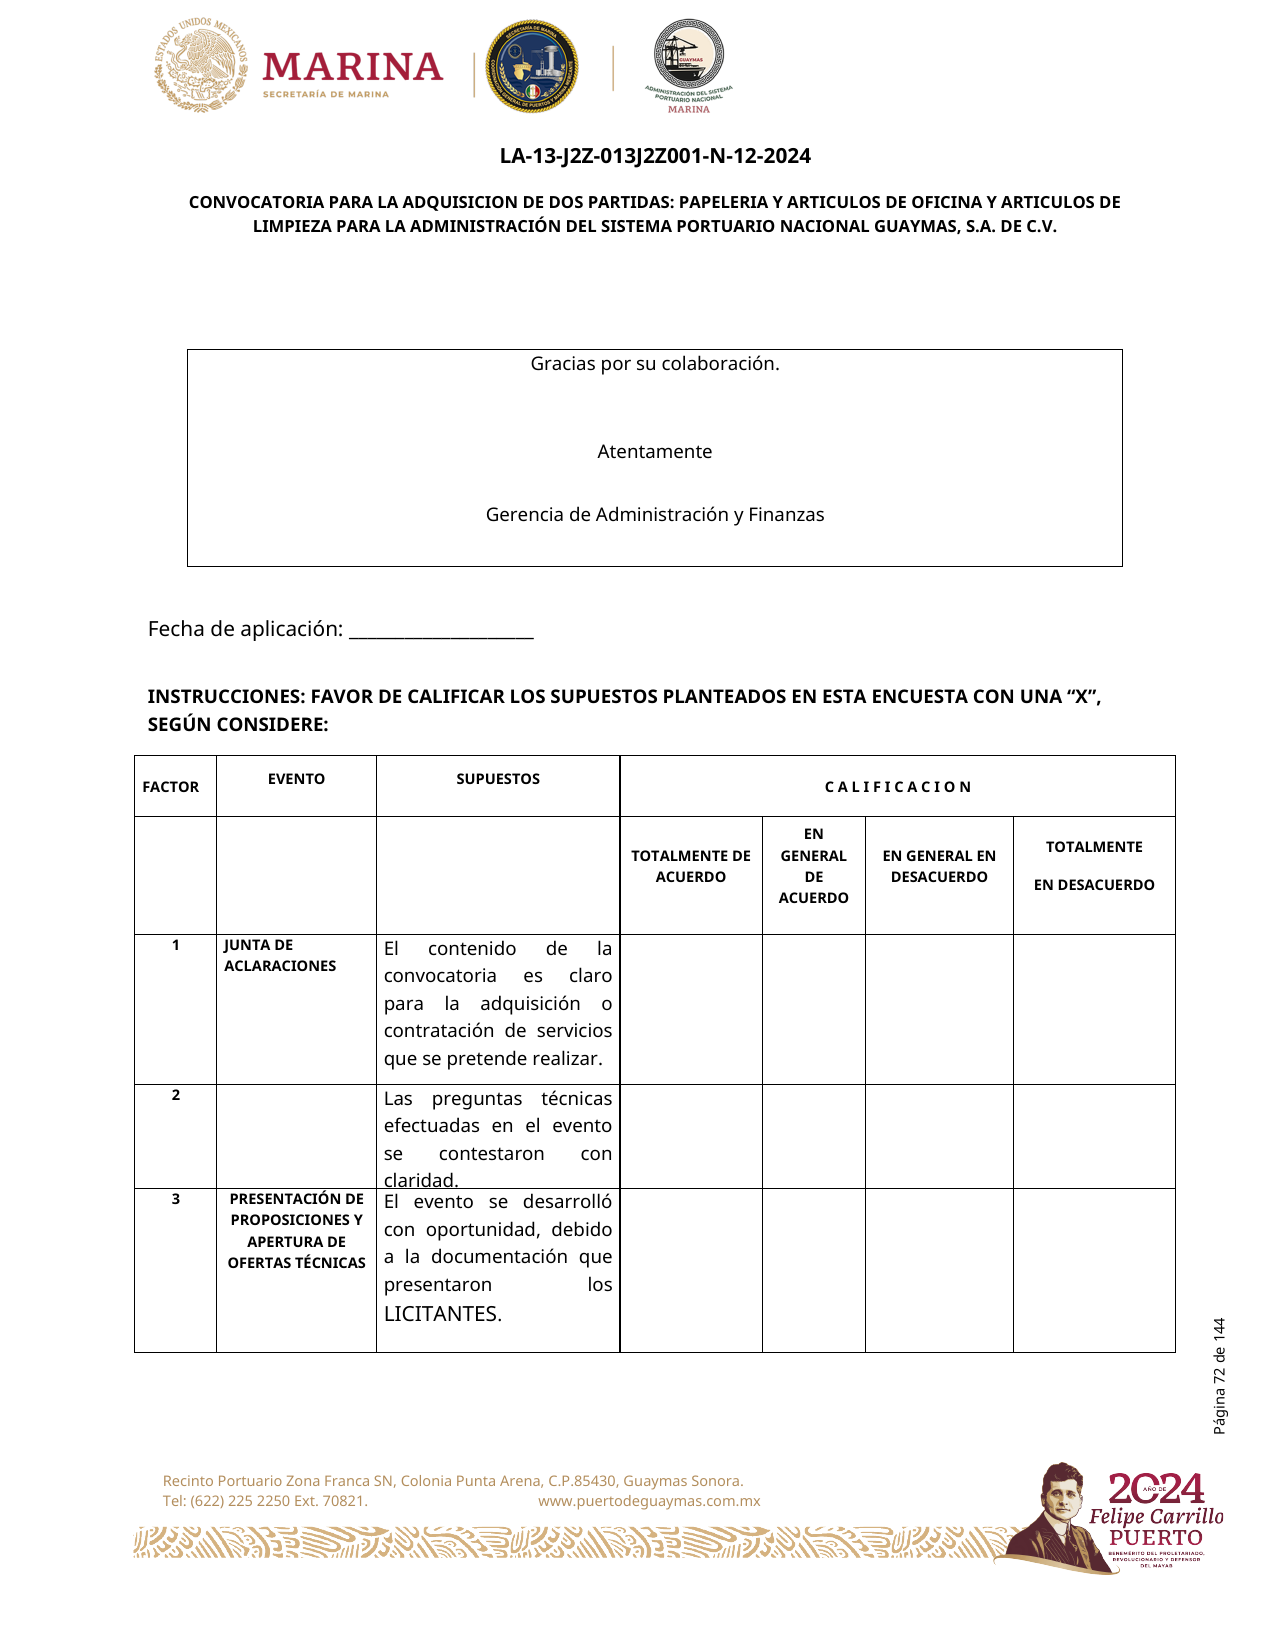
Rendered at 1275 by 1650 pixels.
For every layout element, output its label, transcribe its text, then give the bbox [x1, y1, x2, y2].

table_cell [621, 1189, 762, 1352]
text INSTRUCCIONES: FAVOR DE CALIFICAR LOS SUPUESTOS PLANTEADOS EN ESTA ENCUESTA CON UNA “X”, SEGÚN CONSIDERE: [148, 684, 1162, 737]
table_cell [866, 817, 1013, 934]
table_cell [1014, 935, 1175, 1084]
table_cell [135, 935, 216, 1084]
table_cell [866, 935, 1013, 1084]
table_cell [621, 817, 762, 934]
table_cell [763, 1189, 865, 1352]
picture [147, 13, 753, 121]
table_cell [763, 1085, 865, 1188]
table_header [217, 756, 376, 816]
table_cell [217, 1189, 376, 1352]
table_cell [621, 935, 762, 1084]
text Fecha de aplicación: ____________________ [148, 614, 1162, 643]
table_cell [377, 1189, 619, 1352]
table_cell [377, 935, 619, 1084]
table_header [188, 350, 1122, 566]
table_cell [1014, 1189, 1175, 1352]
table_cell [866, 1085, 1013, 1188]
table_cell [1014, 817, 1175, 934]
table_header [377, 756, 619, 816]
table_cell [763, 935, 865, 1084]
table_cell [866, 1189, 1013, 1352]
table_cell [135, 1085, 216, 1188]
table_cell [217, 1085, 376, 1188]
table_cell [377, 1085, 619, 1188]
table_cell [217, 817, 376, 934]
picture [132, 1462, 1224, 1575]
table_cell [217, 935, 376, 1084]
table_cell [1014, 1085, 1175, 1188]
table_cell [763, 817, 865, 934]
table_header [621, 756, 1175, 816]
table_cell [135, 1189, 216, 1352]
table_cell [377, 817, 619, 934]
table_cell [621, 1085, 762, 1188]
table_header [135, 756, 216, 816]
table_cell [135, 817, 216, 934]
